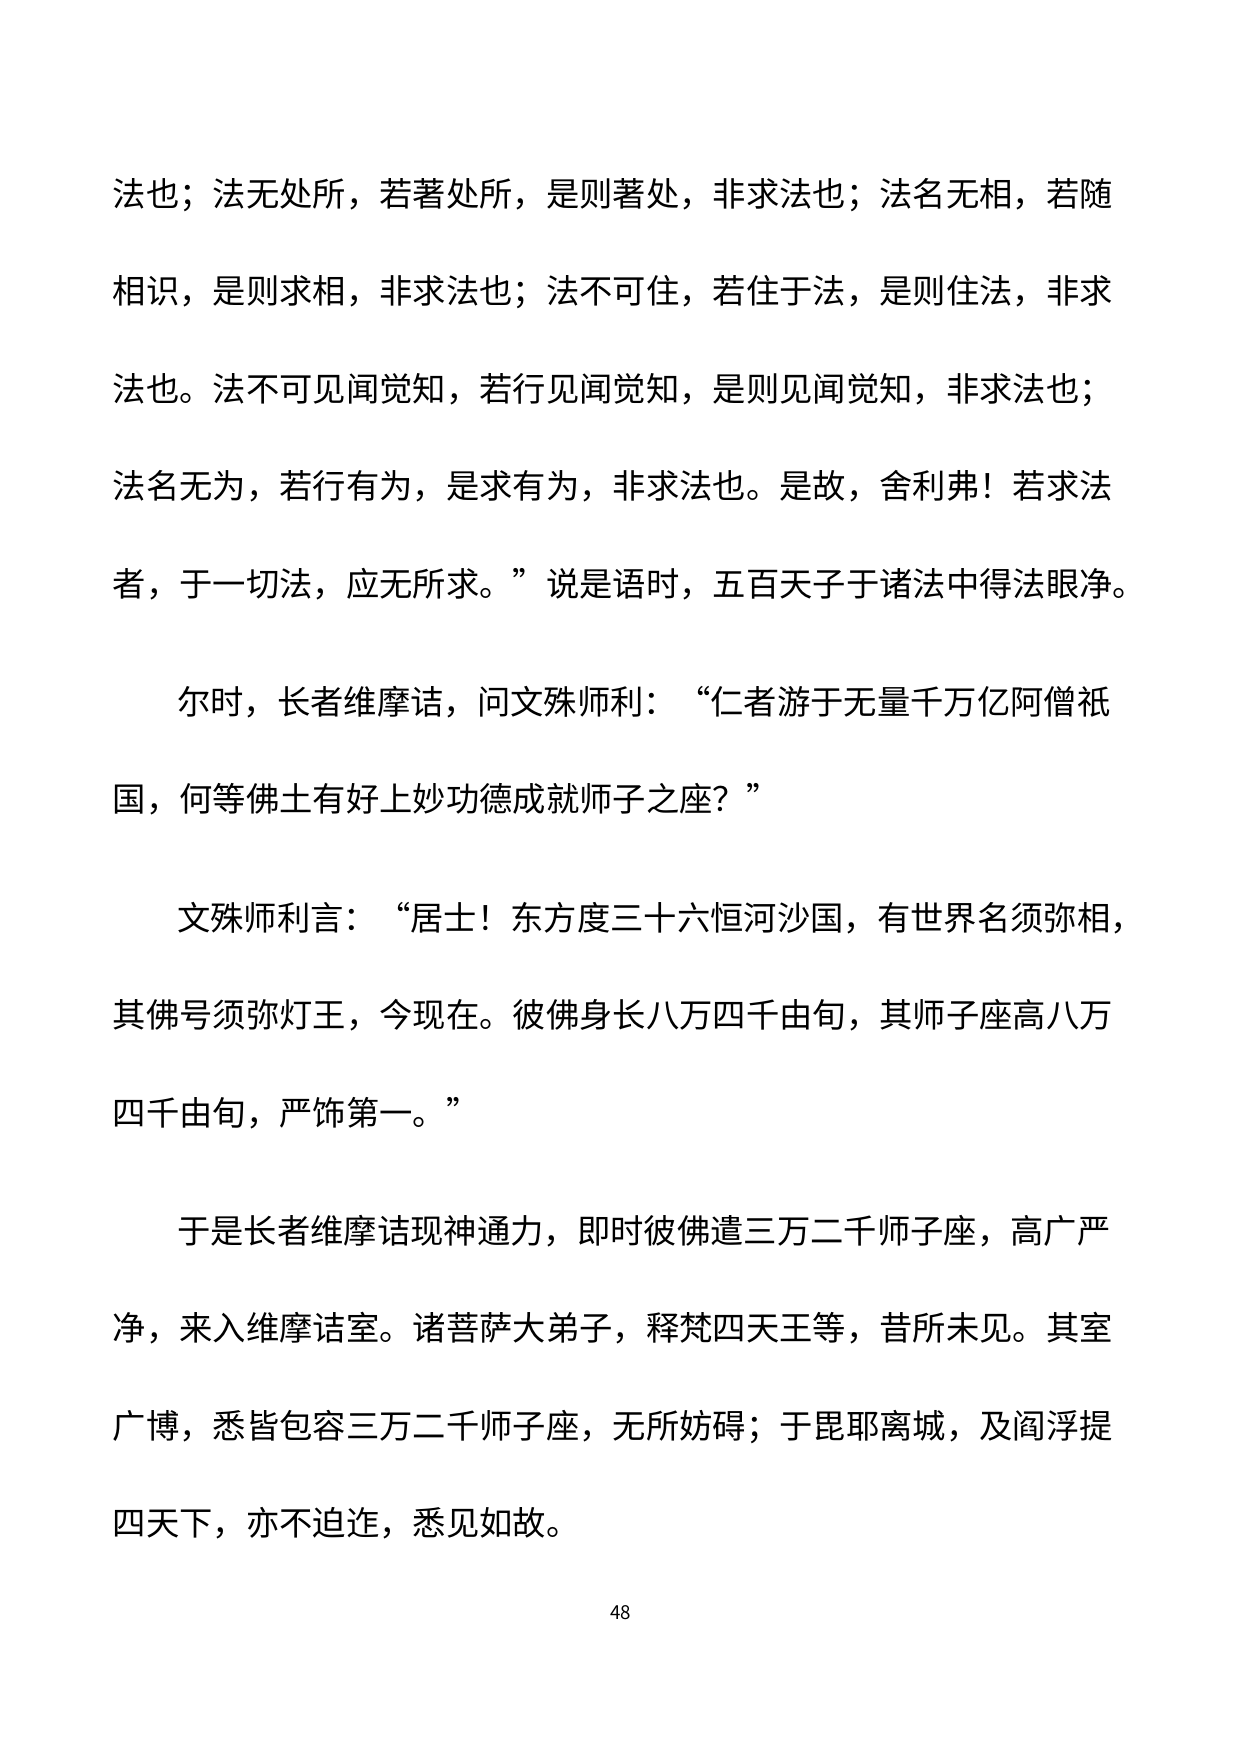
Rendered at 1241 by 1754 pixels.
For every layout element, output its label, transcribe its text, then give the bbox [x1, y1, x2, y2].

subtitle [112, 159, 1128, 614]
subtitle 文殊师利言：“居士！东方度三十六恒河沙国，有世界名须弥相，其佛号须弥灯王，今现在。彼佛身长八万四千由旬，其师子座高八万四千由旬，严饰第一。” [112, 883, 1128, 1143]
subtitle 尔时，长者维摩诘，问文殊师利：“仁者游于无量千万亿阿僧祇国，何等佛土有好上妙功德成就师子之座？” [112, 667, 1128, 830]
subtitle 于是长者维摩诘现神通力，即时彼佛遣三万二千师子座，高广严净，来入维摩诘室。诸菩萨大弟子，释梵四天王等，昔所未见。其室广博，悉皆包容三万二千师子座，无所妨碍；于毘耶离城，及阎浮提四天下，亦不迫迮，悉见如故。 [112, 1196, 1128, 1554]
